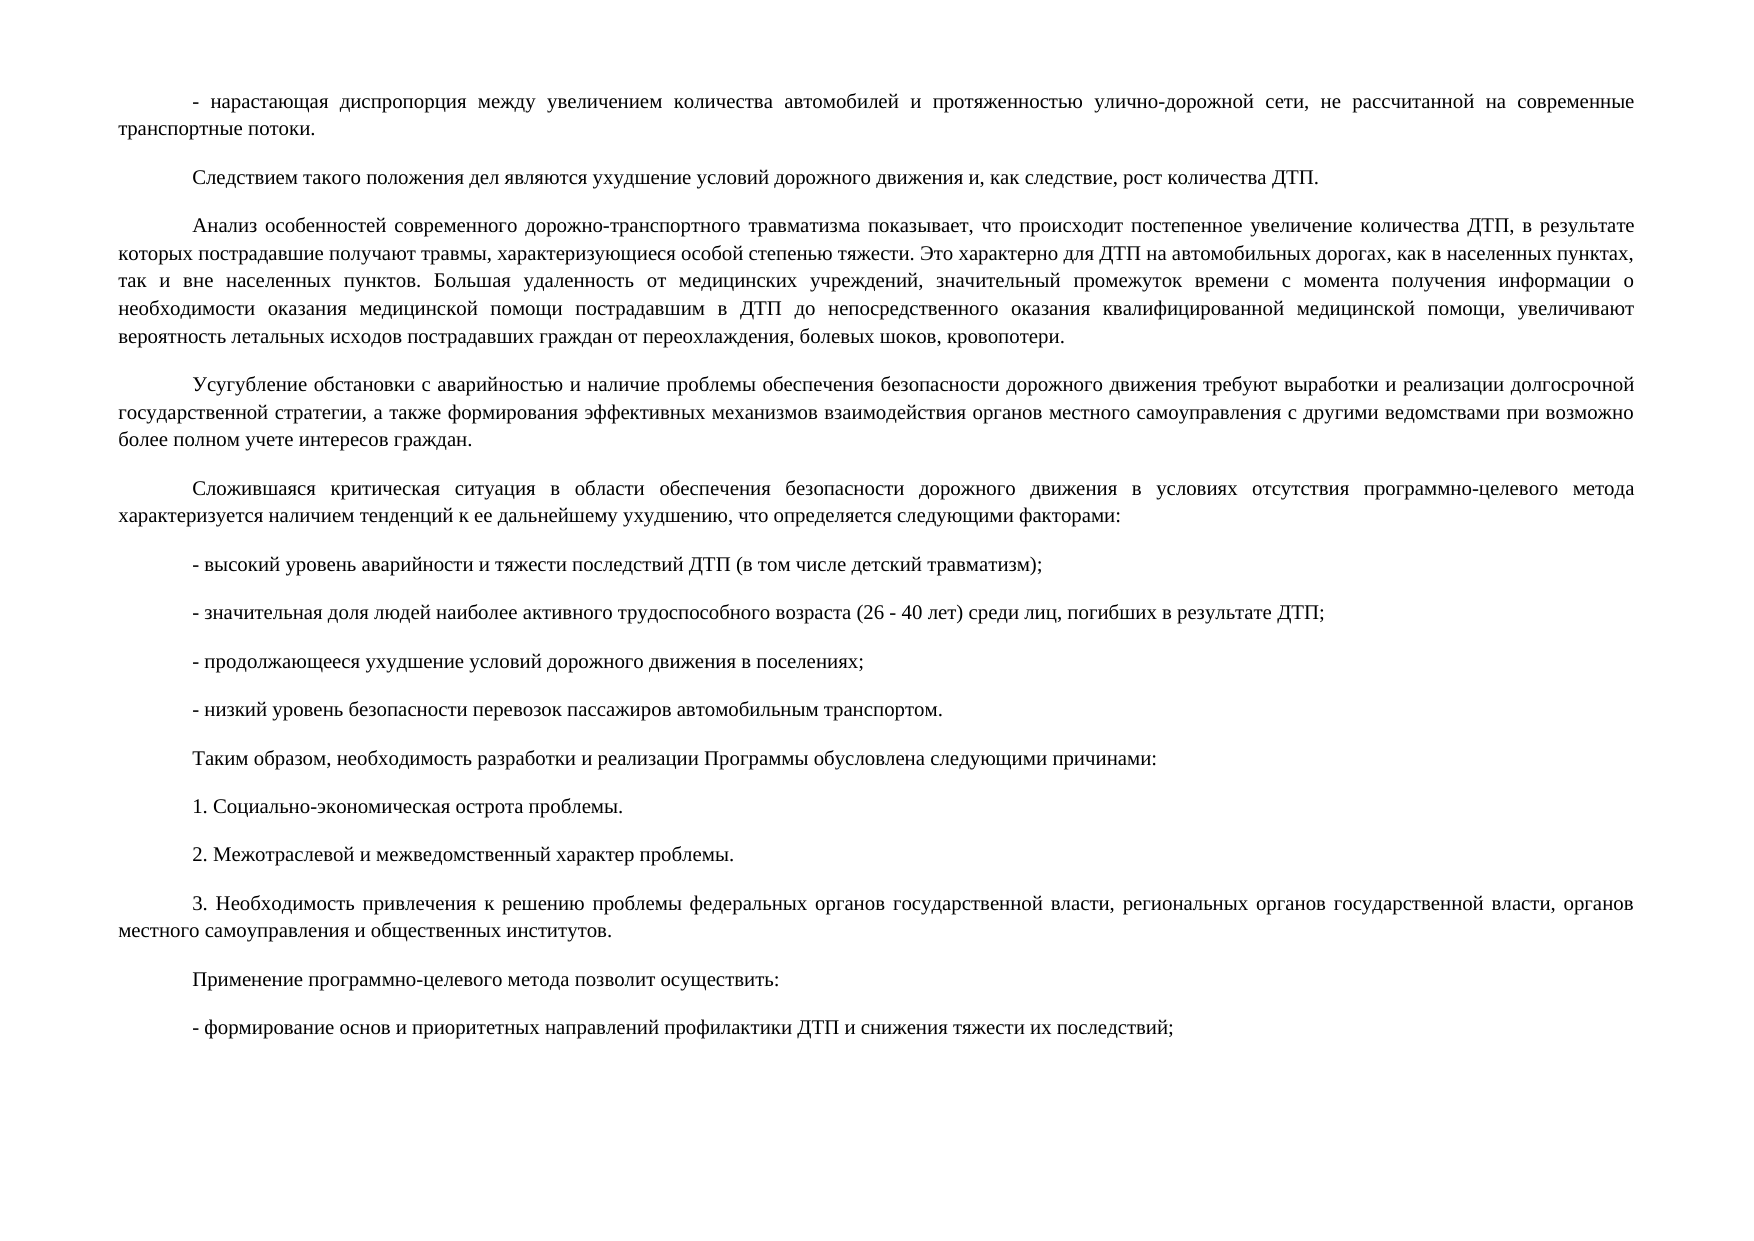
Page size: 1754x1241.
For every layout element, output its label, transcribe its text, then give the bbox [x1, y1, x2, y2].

text 1. Социально-экономическая острота проблемы. [118, 794, 1636, 818]
text Усугубление обстановки с аварийностью и наличие проблемы обеспечения безопасности дорожного движения требуют выработки и реализации долгосрочной государственной стратегии, а также формирования эффективных механизмов взаимодействия органов местного самоуправления с другими ведомствами при возможно более полном учете интересов граждан. [118, 372, 1636, 451]
text Следствием такого положения дел являются ухудшение условий дорожного движения и, как следствие, рост количества ДТП. [118, 165, 1636, 189]
text - высокий уровень аварийности и тяжести последствий ДТП (в том числе детский травматизм); [118, 552, 1636, 576]
text Анализ особенностей современного дорожно-транспортного травматизма показывает, что происходит постепенное увеличение количества ДТП, в результате которых пострадавшие получают травмы, характеризующиеся особой степенью тяжести. Это характерно для ДТП на автомобильных дорогах, как в населенных пунктах, так и вне населенных пунктов. Большая удаленность от медицинских учреждений, значительный промежуток времени с момента получения информации о необходимости оказания медицинской помощи пострадавшим в ДТП до непосредственного оказания квалифицированной медицинской помощи, увеличивают вероятность летальных исходов пострадавших граждан от переохлаждения, болевых шоков, кровопотери. [118, 213, 1636, 348]
text 3. Необходимость привлечения к решению проблемы федеральных органов государственной власти, региональных органов государственной власти, органов местного самоуправления и общественных институтов. [118, 891, 1636, 942]
text Таким образом, необходимость разработки и реализации Программы обусловлена следующими причинами: [118, 745, 1636, 769]
text - продолжающееся ухудшение условий дорожного движения в поселениях; [118, 648, 1636, 673]
text - нарастающая диспропорция между увеличением количества автомобилей и протяженностью улично-дорожной сети, не рассчитанной на современные транспортные потоки. [118, 89, 1636, 140]
text - низкий уровень безопасности перевозок пассажиров автомобильным транспортом. [118, 697, 1636, 721]
text - значительная доля людей наиболее активного трудоспособного возраста (26 - 40 лет) среди лиц, погибших в результате ДТП; [118, 600, 1636, 624]
text Сложившаяся критическая ситуация в области обеспечения безопасности дорожного движения в условиях отсутствия программно-целевого метода характеризуется наличием тенденций к ее дальнейшему ухудшению, что определяется следующими факторами: [118, 476, 1636, 527]
text Применение программно-целевого метода позволит осуществить: [118, 967, 1636, 991]
text 2. Межотраслевой и межведомственный характер проблемы. [118, 842, 1636, 866]
text - формирование основ и приоритетных направлений профилактики ДТП и снижения тяжести их последствий; [118, 1015, 1636, 1039]
